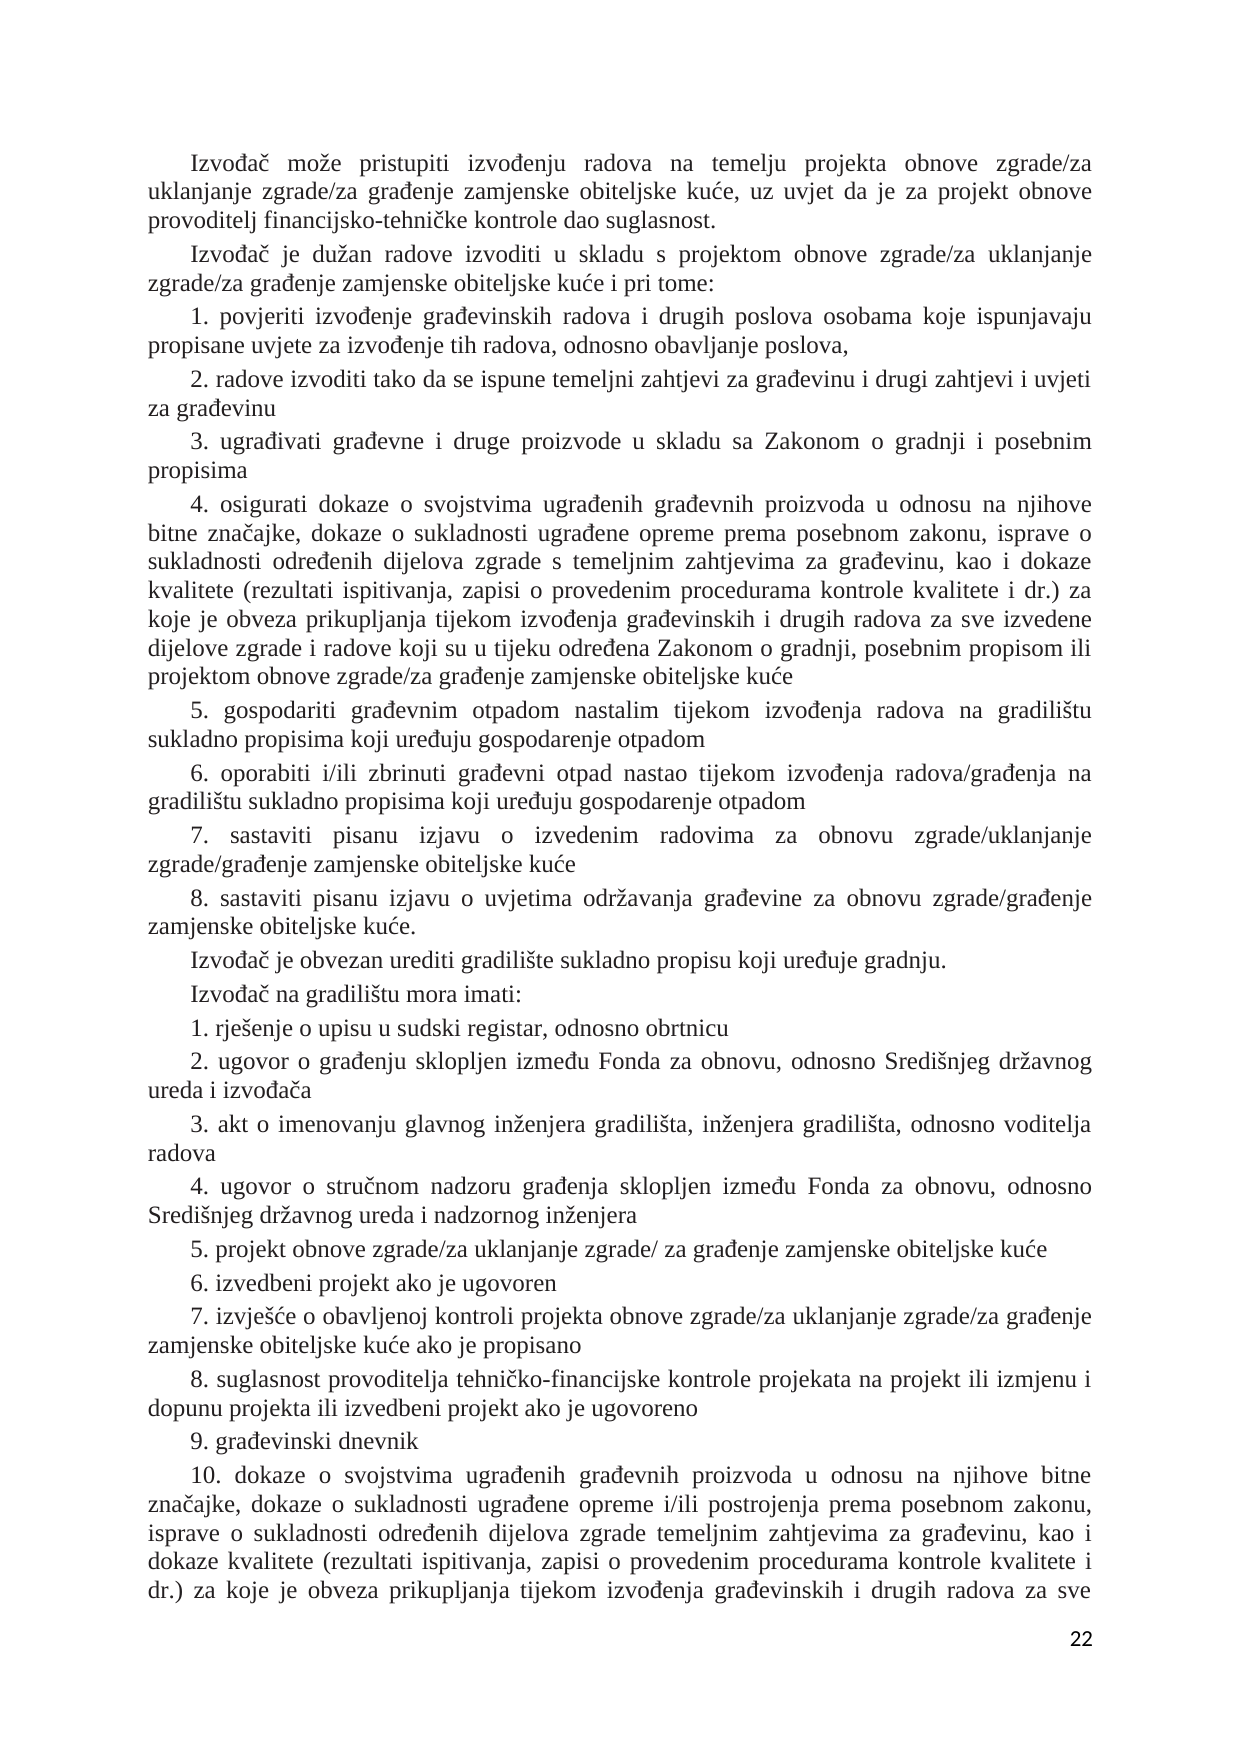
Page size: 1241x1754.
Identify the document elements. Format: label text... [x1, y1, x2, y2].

text 3. akt o imenovanju glavnog inženjera gradilišta, inženjera gradilišta, odnosno voditelja radova [148, 1109, 1093, 1166]
text Izvođač je dužan radove izvoditi u skladu s projektom obnove zgrade/za uklanjanje zgrade/za građenje zamjenske obiteljske kuće i pri tome: [148, 239, 1093, 296]
text 1. povjeriti izvođenje građevinskih radova i drugih poslova osobama koje ispunjavaju propisane uvjete za izvođenje tih radova, odnosno obavljanje poslova, [148, 301, 1093, 359]
text 7. sastaviti pisanu izjavu o izvedenim radovima za obnovu zgrade/uklanjanje zgrade/građenje zamjenske obiteljske kuće [148, 820, 1093, 878]
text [148, 1460, 1093, 1604]
text 3. ugrađivati građevne i druge proizvode u skladu sa Zakonom o gradnji i posebnim propisima [148, 426, 1093, 484]
text 4. osigurati dokaze o svojstvima ugrađenih građevnih proizvoda u odnosu na njihove bitne značajke, dokaze o sukladnosti ugrađene opreme prema posebnom zakonu, isprave o sukladnosti određenih dijelova zgrade s temeljnim zahtjevima za građevinu, kao i dokaze kvalitete (rezultati ispitivanja, zapisi o provedenim procedurama kontrole kvalitete i dr.) za koje je obveza prikupljanja tijekom izvođenja građevinskih i drugih radova za sve izvedene dijelove zgrade i radove koji su u tijeku određena Zakonom o gradnji, posebnim propisom ili projektom obnove zgrade/za građenje zamjenske obiteljske kuće [148, 489, 1093, 690]
text 7. izvješće o obavljenoj kontroli projekta obnove zgrade/za uklanjanje zgrade/za građenje zamjenske obiteljske kuće ako je propisano [148, 1301, 1093, 1359]
text 9. građevinski dnevnik [148, 1426, 1093, 1455]
text Izvođač može pristupiti izvođenju radova na temelju projekta obnove zgrade/za uklanjanje zgrade/za građenje zamjenske obiteljske kuće, uz uvjet da je za projekt obnove provoditelj financijsko-tehničke kontrole dao suglasnost. [148, 148, 1093, 234]
text 8. sastaviti pisanu izjavu o uvjetima održavanja građevine za obnovu zgrade/građenje zamjenske obiteljske kuće. [148, 883, 1093, 940]
text 1. rješenje o upisu u sudski registar, odnosno obrtnicu [148, 1013, 1093, 1041]
text 6. izvedbeni projekt ako je ugovoren [148, 1268, 1093, 1296]
text Izvođač na gradilištu mora imati: [148, 979, 1093, 1008]
text 8. suglasnost provoditelja tehničko-financijske kontrole projekata na projekt ili izmjenu i dopunu projekta ili izvedbeni projekt ako je ugovoreno [148, 1364, 1093, 1421]
text 5. projekt obnove zgrade/za uklanjanje zgrade/ za građenje zamjenske obiteljske kuće [148, 1234, 1093, 1263]
text Izvođač je obvezan urediti gradilište sukladno propisu koji uređuje gradnju. [148, 945, 1093, 974]
text 6. oporabiti i/ili zbrinuti građevni otpad nastao tijekom izvođenja radova/građenja na gradilištu sukladno propisima koji uređuju gospodarenje otpadom [148, 758, 1093, 815]
text 5. gospodariti građevnim otpadom nastalim tijekom izvođenja radova na gradilištu sukladno propisima koji uređuju gospodarenje otpadom [148, 695, 1093, 753]
text 2. ugovor o građenju sklopljen između Fonda za obnovu, odnosno Središnjeg državnog ureda i izvođača [148, 1046, 1093, 1104]
text 2. radove izvoditi tako da se ispune temeljni zahtjevi za građevinu i drugi zahtjevi i uvjeti za građevinu [148, 364, 1093, 421]
text 4. ugovor o stručnom nadzoru građenja sklopljen između Fonda za obnovu, odnosno Središnjeg državnog ureda i nadzornog inženjera [148, 1171, 1093, 1229]
